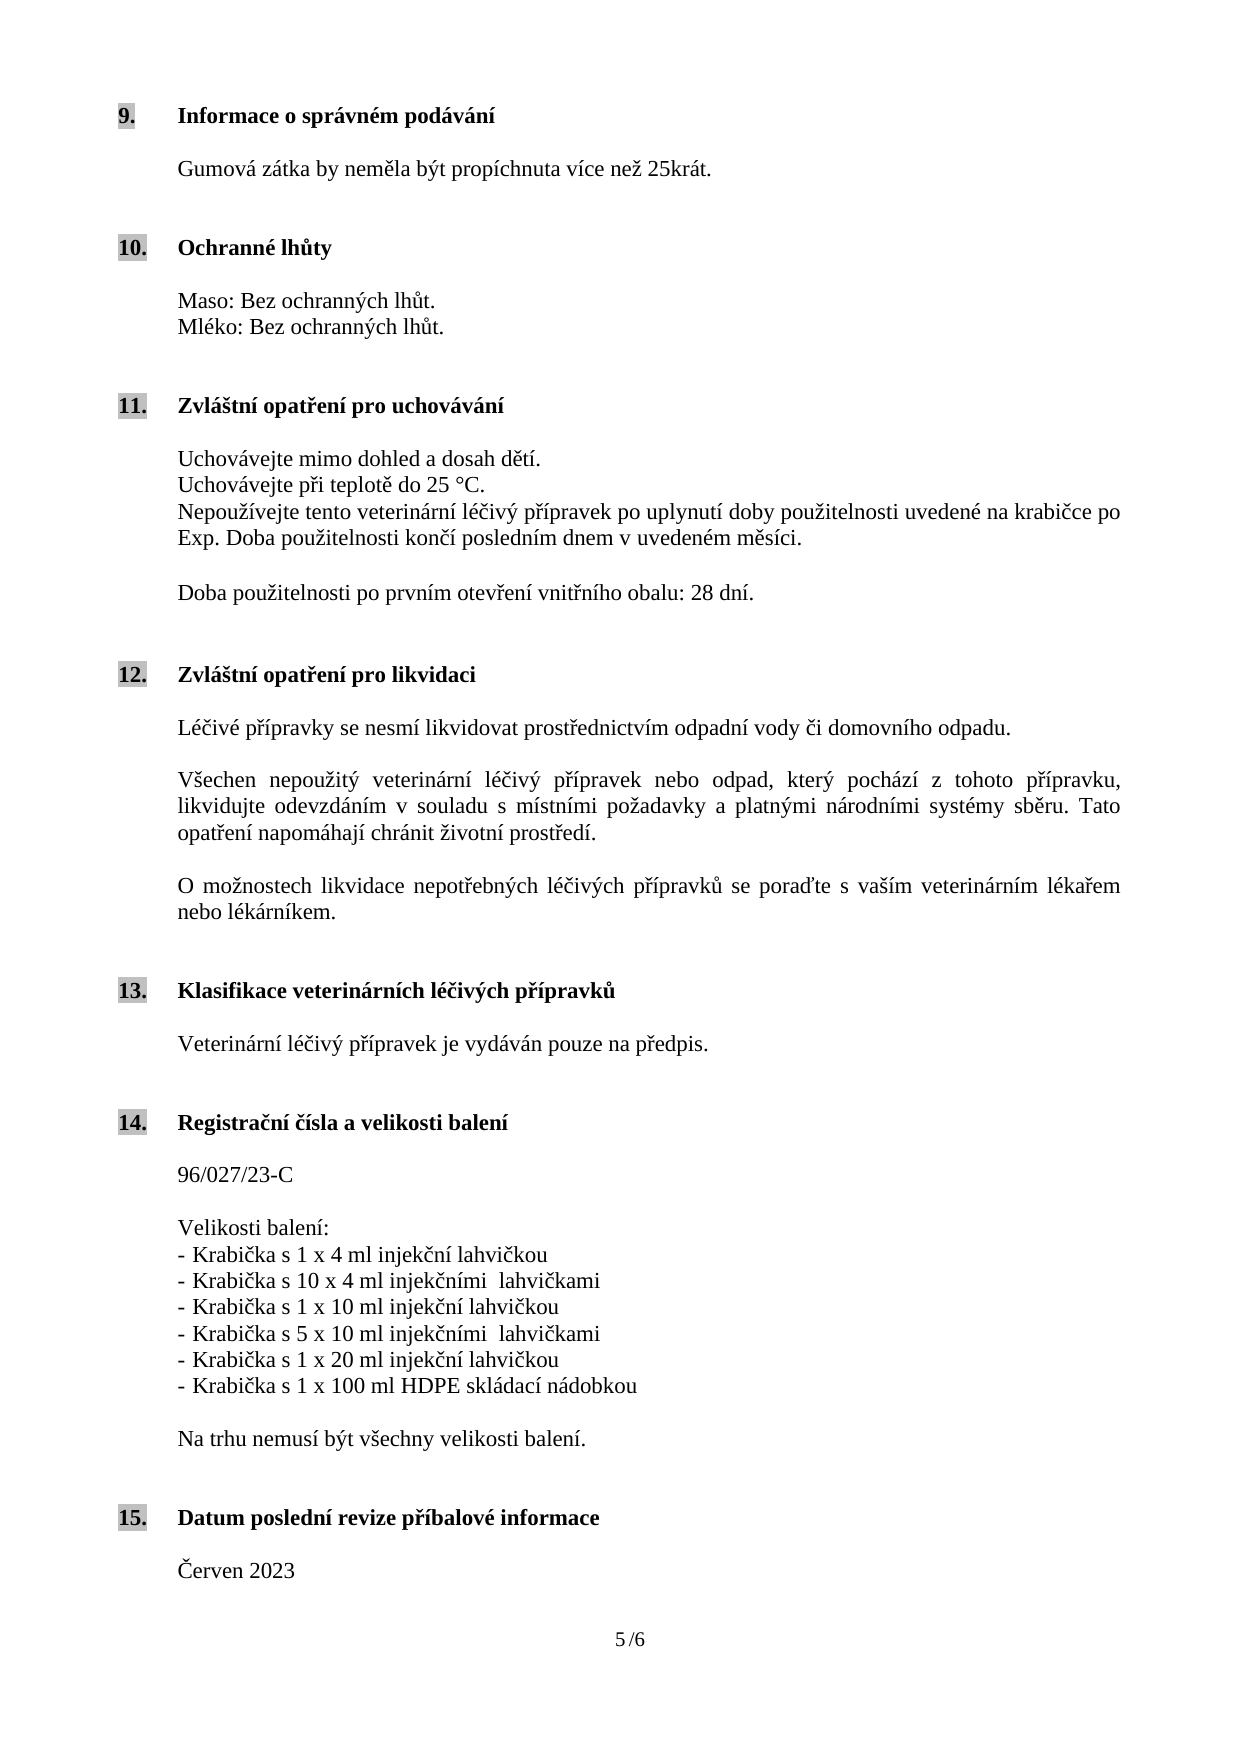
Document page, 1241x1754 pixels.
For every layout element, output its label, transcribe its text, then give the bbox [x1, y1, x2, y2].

text Veterinární léčivý přípravek je vydáván pouze na předpis. [177, 1030, 1122, 1056]
text Maso: Bez ochranných lhůt. [177, 287, 1122, 313]
text 15. Datum poslední revize příbalové informace [147, 1504, 1122, 1531]
text 14. Registrační čísla a velikosti balení [147, 1109, 1122, 1135]
text Gumová zátka by neměla být propíchnuta více než 25krát. [118, 155, 1122, 182]
text - Krabička s 10 x 4 ml injekčními lahvičkami [177, 1267, 1122, 1293]
text 96/027/23-C [177, 1162, 1122, 1188]
text 9. Informace o správném podávání [135, 103, 1122, 129]
text - Krabička s 1 x 100 ml HDPE skládací nádobkou [177, 1372, 1122, 1399]
text Uchovávejte mimo dohled a dosah dětí. [118, 445, 1122, 472]
text Uchovávejte při teplotě do 25 °C. [118, 472, 1122, 498]
text - Krabička s 5 x 10 ml injekčními lahvičkami [177, 1320, 1122, 1346]
text - Krabička s 1 x 10 ml injekční lahvičkou [177, 1293, 1122, 1320]
text Na trhu nemusí být všechny velikosti balení. [177, 1425, 1122, 1451]
text 13. Klasifikace veterinárních léčivých přípravků [147, 977, 1122, 1003]
text - Krabička s 1 x 4 ml injekční lahvičkou [177, 1241, 1122, 1267]
text Doba použitelnosti po prvním otevření vnitřního obalu: 28 dní. [177, 579, 1122, 606]
text Mléko: Bez ochranných lhůt. [177, 313, 1122, 340]
text Léčivé přípravky se nesmí likvidovat prostřednictvím odpadní vody či domovního odpadu. [118, 713, 1122, 740]
text 12. Zvláštní opatření pro likvidaci [147, 661, 1122, 687]
subtitle 10. Ochranné lhůty [147, 234, 1122, 261]
text 11. Zvláštní opatření pro uchovávání [118, 392, 1122, 419]
text Červen 2023 [177, 1557, 1122, 1584]
text Všechen nepoužitý veterinární léčivý přípravek nebo odpad, který pochází z tohoto přípravku, likvidujte odevzdáním v souladu s místními požadavky a platnými národními systémy sběru. Tato opatření napomáhají chránit životní prostředí. [177, 766, 1122, 845]
text Velikosti balení: [177, 1214, 1122, 1241]
text O možnostech likvidace nepotřebných léčivých přípravků se poraďte s vaším veterinárním lékařem nebo lékárníkem. [177, 872, 1122, 924]
text - Krabička s 1 x 20 ml injekční lahvičkou [177, 1346, 1122, 1372]
text Nepoužívejte tento veterinární léčivý přípravek po uplynutí doby použitelnosti uvedené na krabičce po Exp. Doba použitelnosti končí posledním dnem v uvedeném měsíci. [118, 498, 1122, 551]
